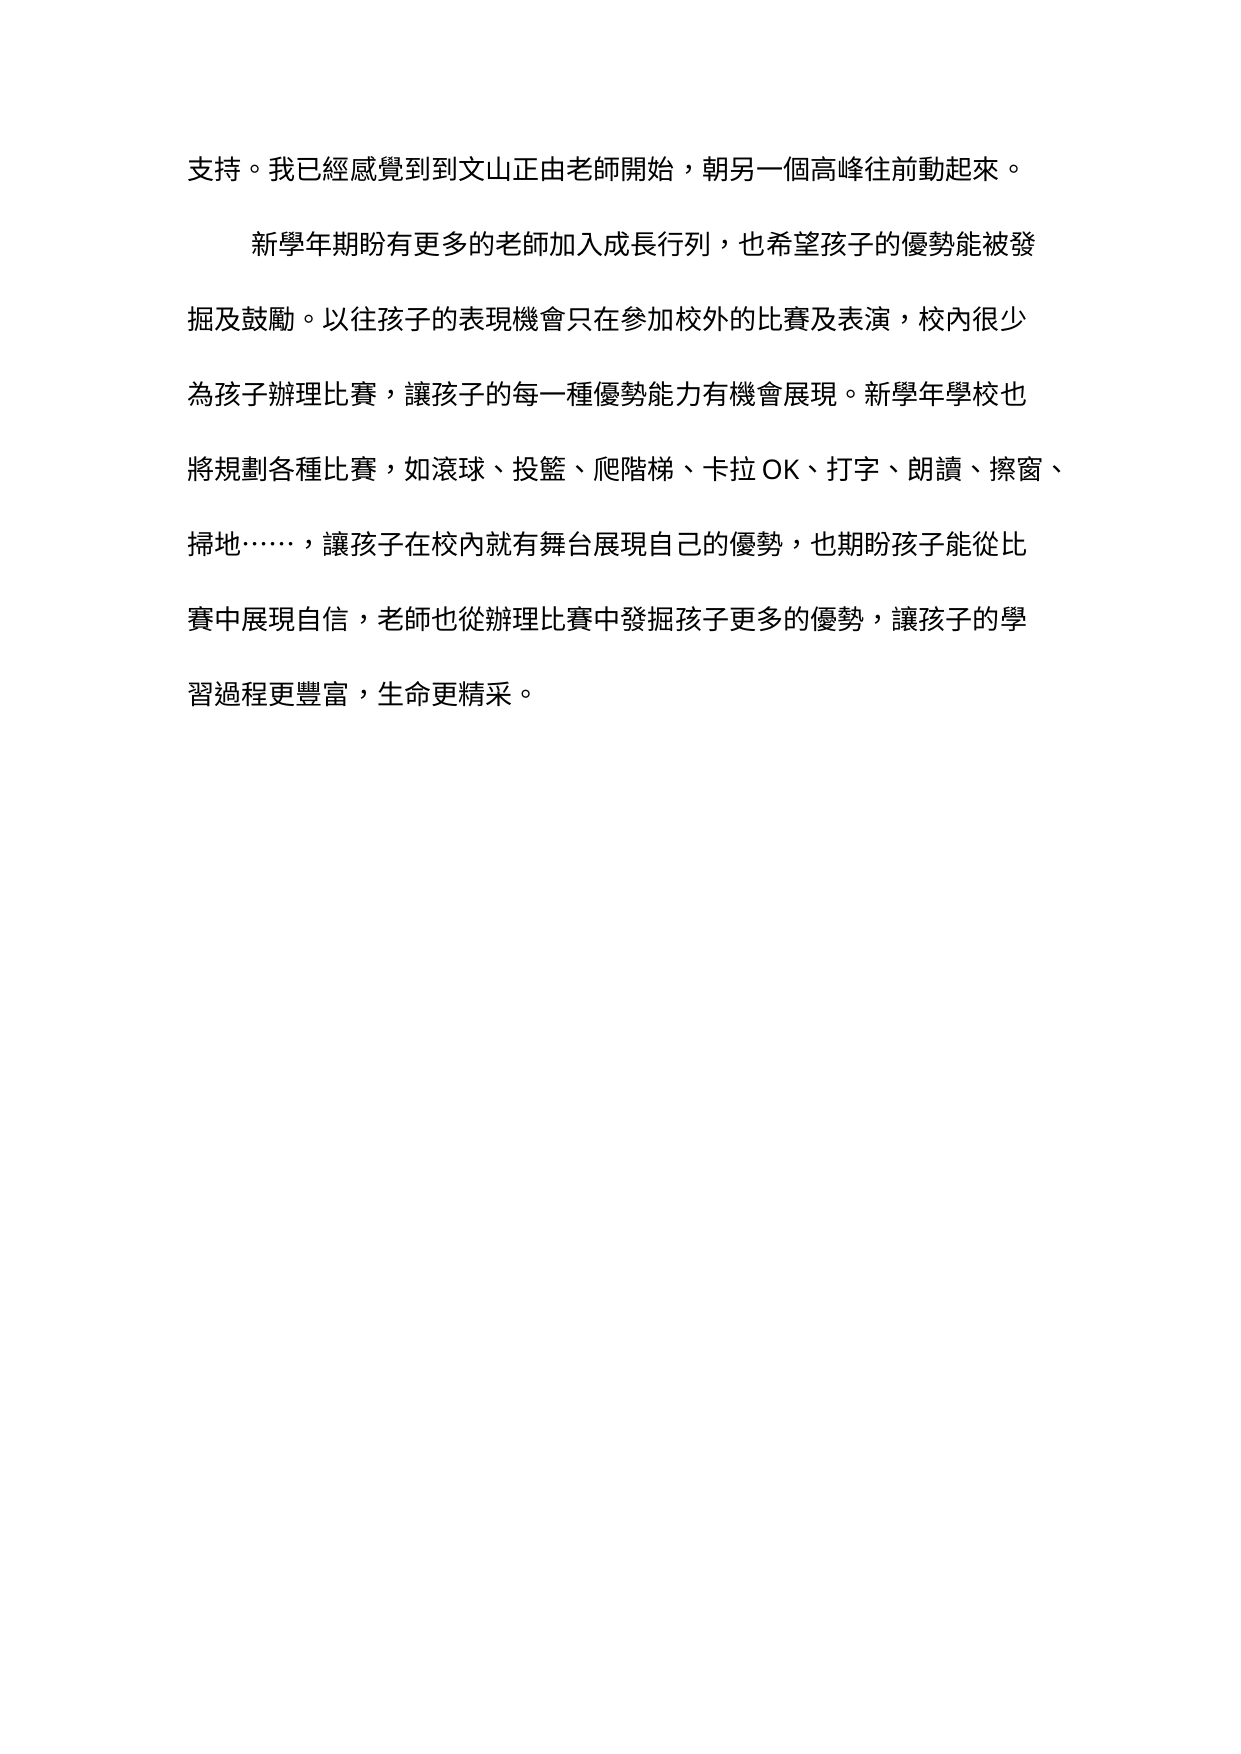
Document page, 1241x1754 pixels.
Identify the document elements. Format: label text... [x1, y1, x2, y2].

text 新學年期盼有更多的老師加入成長行列，也希望孩子的優勢能被發掘及鼓勵。以往孩子的表現機會只在參加校外的比賽及表演，校內很少為孩子辦理比賽，讓孩子的每一種優勢能力有機會展現。新學年學校也將規劃各種比賽，如滾球、投籃、爬階梯、卡拉OK、打字、朗讀、擦窗、掃地……，讓孩子在校內就有舞台展現自己的優勢，也期盼孩子能從比賽中展現自信，老師也從辦理比賽中發掘孩子更多的優勢，讓孩子的學習過程更豐富，生命更精采。 [187, 205, 1053, 730]
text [187, 130, 1053, 205]
